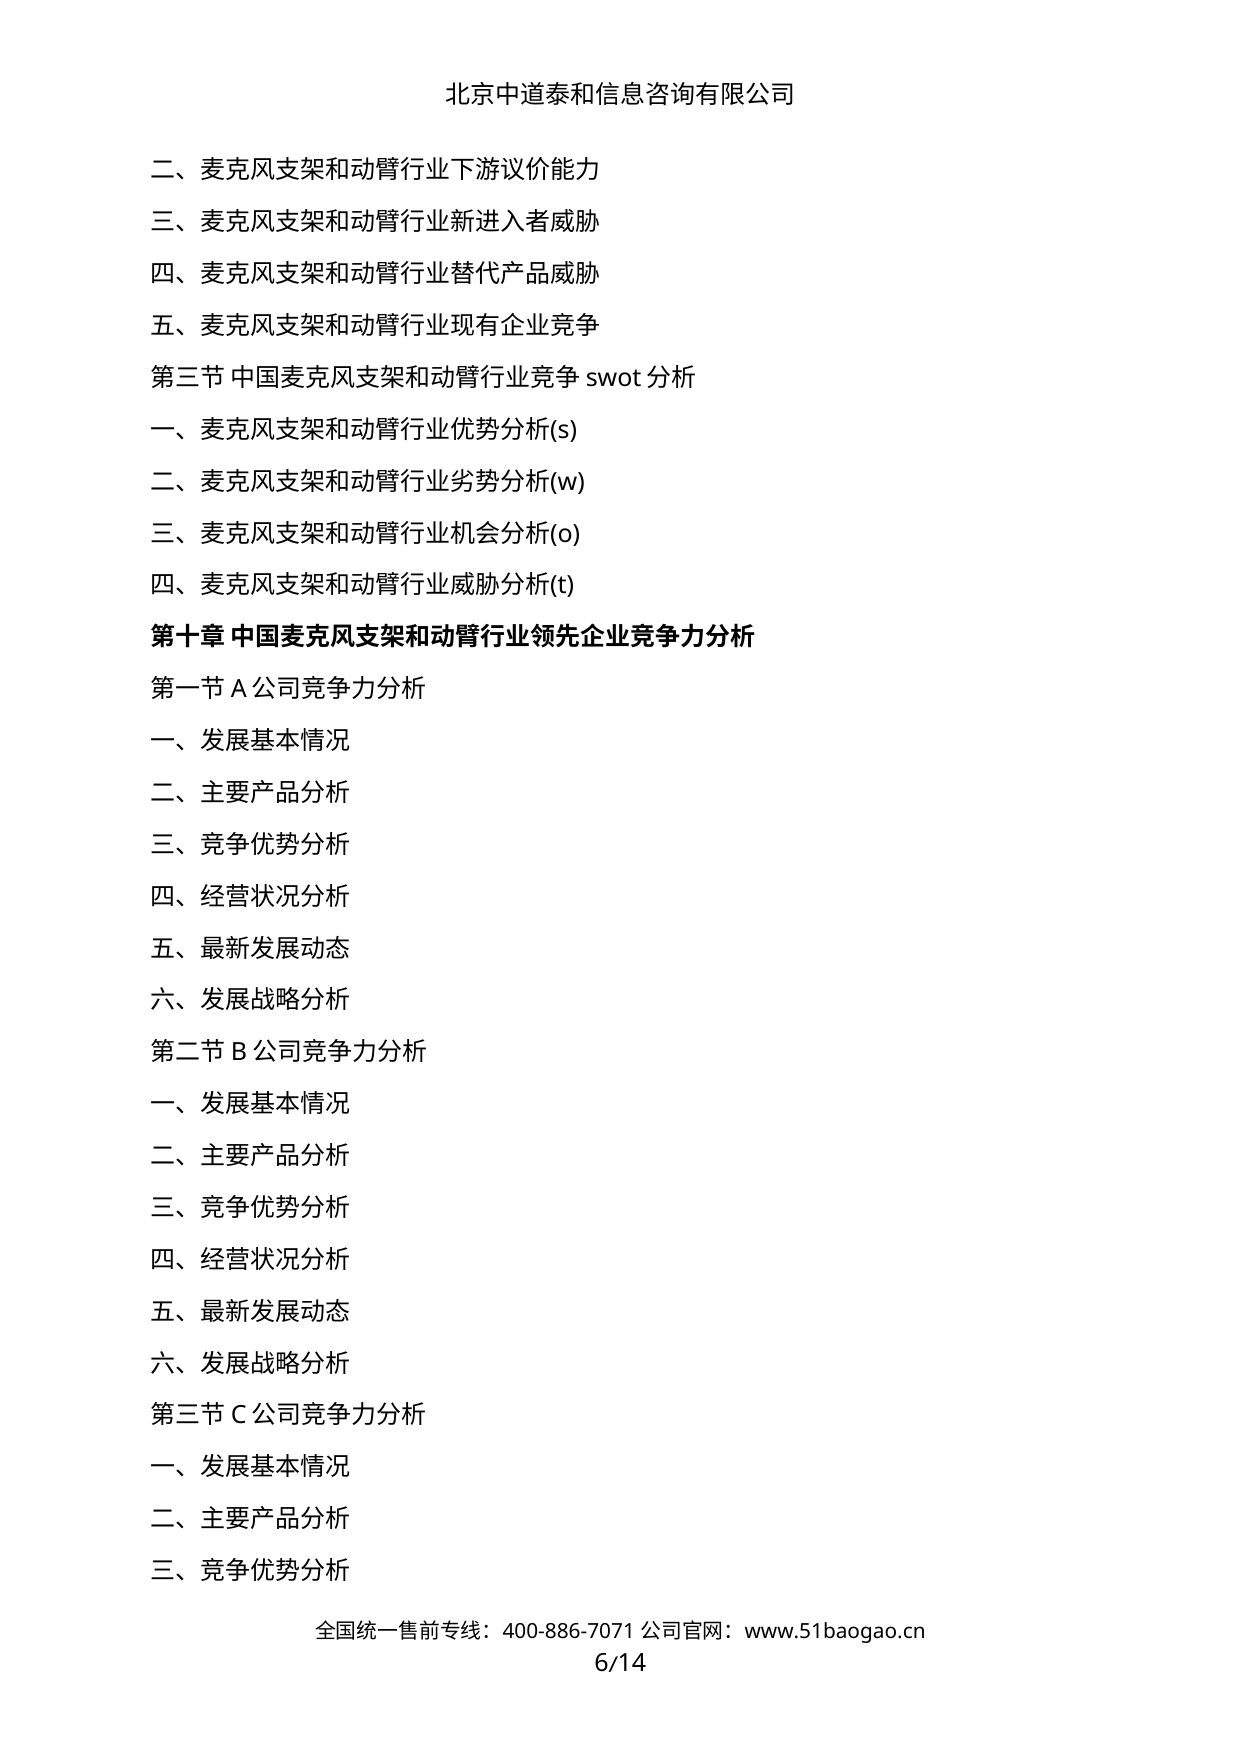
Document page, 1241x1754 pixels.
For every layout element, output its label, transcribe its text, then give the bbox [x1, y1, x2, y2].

text 三、竞争优势分析 [150, 824, 1090, 861]
text 一、发展基本情况 [150, 1447, 1090, 1483]
text 一、麦克风支架和动臂行业优势分析(s) [150, 409, 1090, 446]
text 三、麦克风支架和动臂行业机会分析(o) [150, 513, 1090, 549]
text 四、经营状况分析 [150, 876, 1090, 912]
text 第三节 C公司竞争力分析 [150, 1395, 1090, 1431]
text 三、竞争优势分析 [150, 1187, 1090, 1224]
text 第一节 A公司竞争力分析 [150, 669, 1090, 705]
text 三、麦克风支架和动臂行业新进入者威胁 [150, 202, 1090, 238]
text 一、发展基本情况 [150, 721, 1090, 757]
text 二、麦克风支架和动臂行业下游议价能力 [150, 150, 1090, 186]
text 二、主要产品分析 [150, 772, 1090, 809]
text 四、麦克风支架和动臂行业替代产品威胁 [150, 254, 1090, 290]
text 五、麦克风支架和动臂行业现有企业竞争 [150, 306, 1090, 342]
text 二、主要产品分析 [150, 1499, 1090, 1535]
text 第十章 中国麦克风支架和动臂行业领先企业竞争力分析 [150, 617, 1090, 653]
text 第三节 中国麦克风支架和动臂行业竞争swot分析 [150, 357, 1090, 394]
text 二、麦克风支架和动臂行业劣势分析(w) [150, 461, 1090, 497]
text 六、发展战略分析 [150, 1343, 1090, 1379]
text 一、发展基本情况 [150, 1084, 1090, 1120]
text 五、最新发展动态 [150, 928, 1090, 964]
text 五、最新发展动态 [150, 1291, 1090, 1327]
text 三、竞争优势分析 [150, 1551, 1090, 1587]
text 四、麦克风支架和动臂行业威胁分析(t) [150, 565, 1090, 601]
text 六、发展战略分析 [150, 980, 1090, 1016]
text 第二节 B公司竞争力分析 [150, 1032, 1090, 1068]
text 二、主要产品分析 [150, 1136, 1090, 1172]
text 四、经营状况分析 [150, 1239, 1090, 1276]
